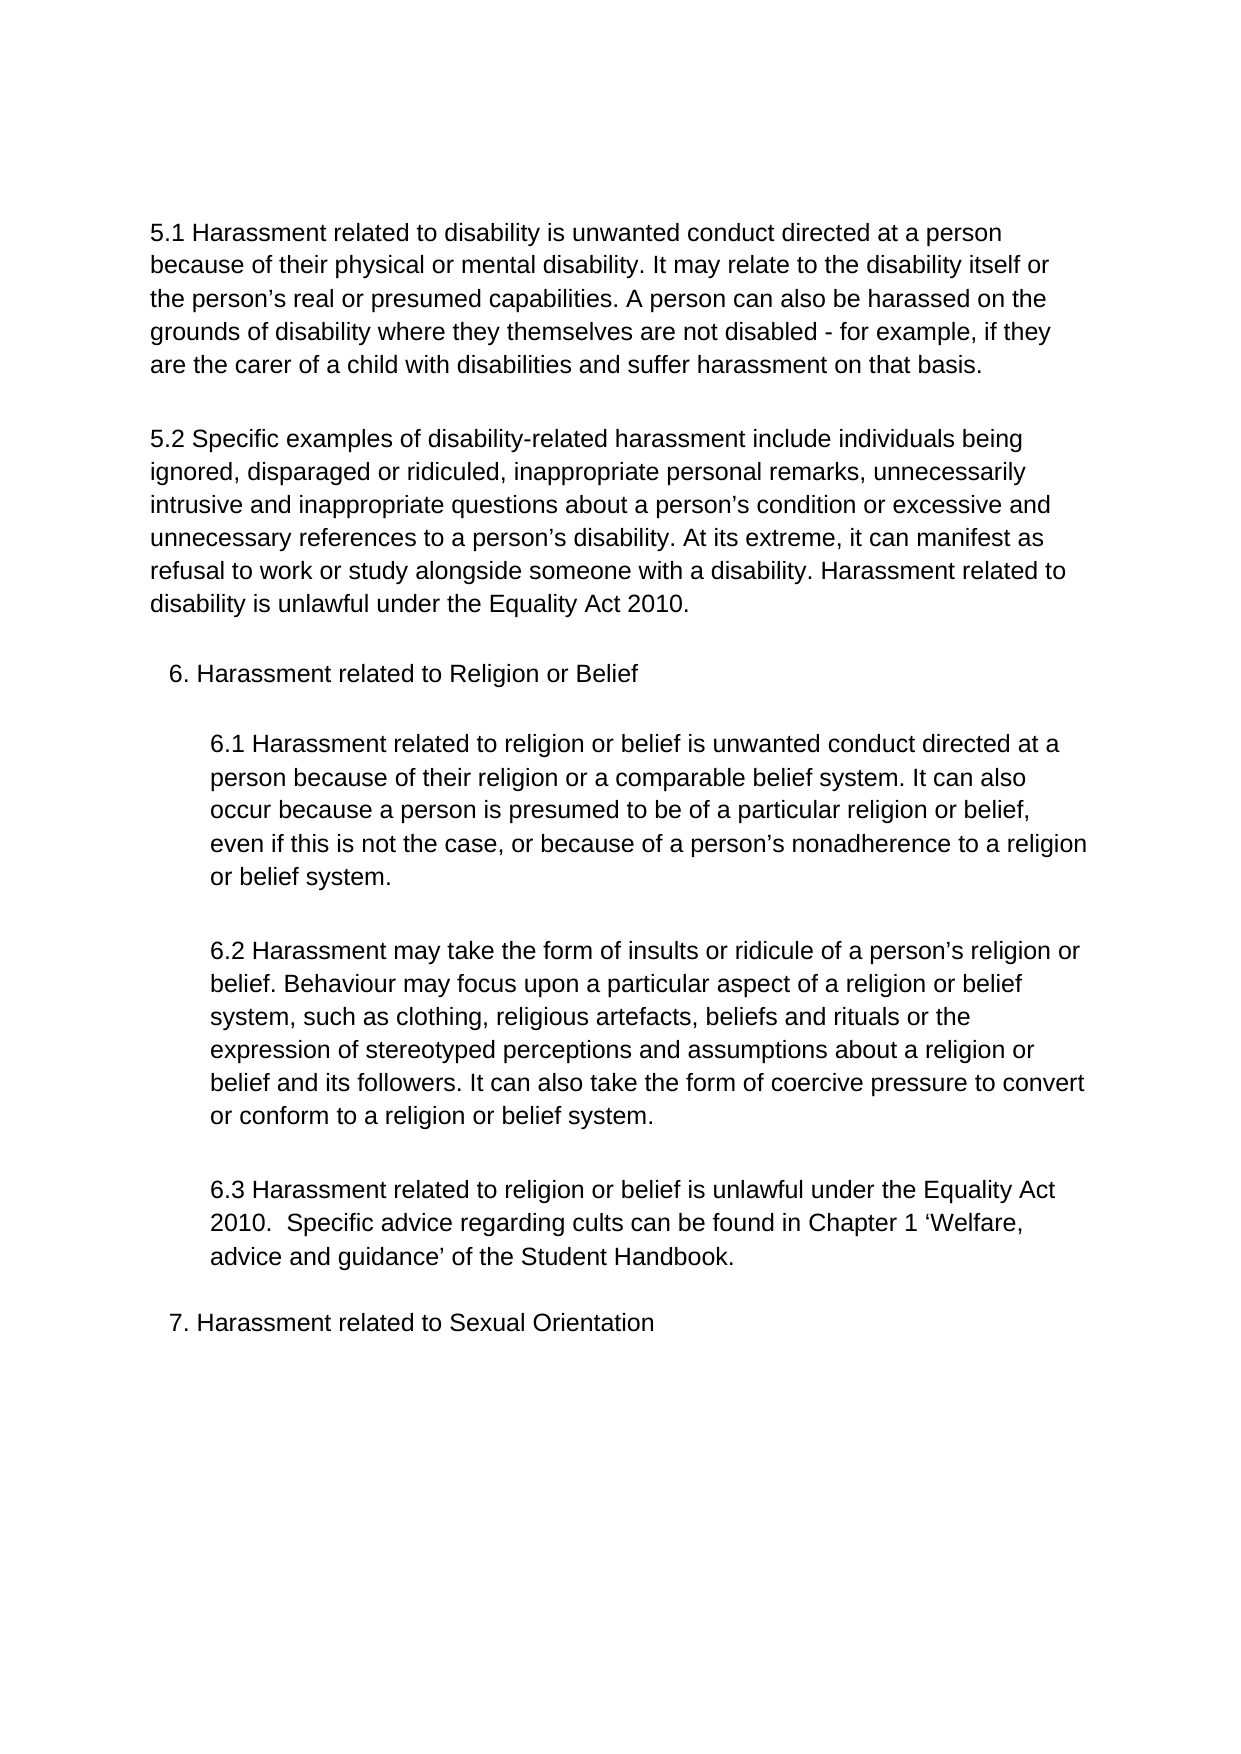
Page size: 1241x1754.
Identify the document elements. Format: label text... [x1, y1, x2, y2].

subtitle 5.2 Specific examples of disability-related harassment include individuals being ignored, disparaged or ridiculed, inappropriate personal remarks, unnecessarily intrusive and inappropriate questions about a person’s condition or excessive and unnecessary references to a person’s disability. At its extreme, it can manifest as refusal to work or study alongside someone with a disability. Harassment related to disability is unlawful under the Equality Act 2010. [150, 424, 1090, 618]
list 6. Harassment related to Religion or Belief [169, 659, 1090, 688]
subtitle 6.2 Harassment may take the form of insults or ridicule of a person’s religion or belief. Behaviour may focus upon a particular aspect of a religion or belief system, such as clothing, religious artefacts, beliefs and rituals or the expression of stereotyped perceptions and assumptions about a religion or belief and its followers. It can also take the form of coercive pressure to convert or conform to a religion or belief system. [210, 936, 1090, 1130]
list 7. Harassment related to Sexual Orientation [169, 1307, 1090, 1336]
subtitle 6.3 Harassment related to religion or belief is unlawful under the Equality Act 2010. Specific advice regarding cults can be found in Chapter 1 ‘Welfare, advice and guidance’ of the Student Handbook. [210, 1175, 1090, 1270]
subtitle 5.1 Harassment related to disability is unwanted conduct directed at a person because of their physical or mental disability. It may relate to the disability itself or the person’s real or presumed capabilities. A person can also be harassed on the grounds of disability where they themselves are not disabled - for example, if they are the carer of a child with disabilities and suffer harassment on that basis. [150, 217, 1090, 378]
subtitle 6.1 Harassment related to religion or belief is unwanted conduct directed at a person because of their religion or a comparable belief system. It can also occur because a person is presumed to be of a particular religion or belief, even if this is not the case, or because of a person’s nonadherence to a religion or belief system. [210, 729, 1090, 890]
